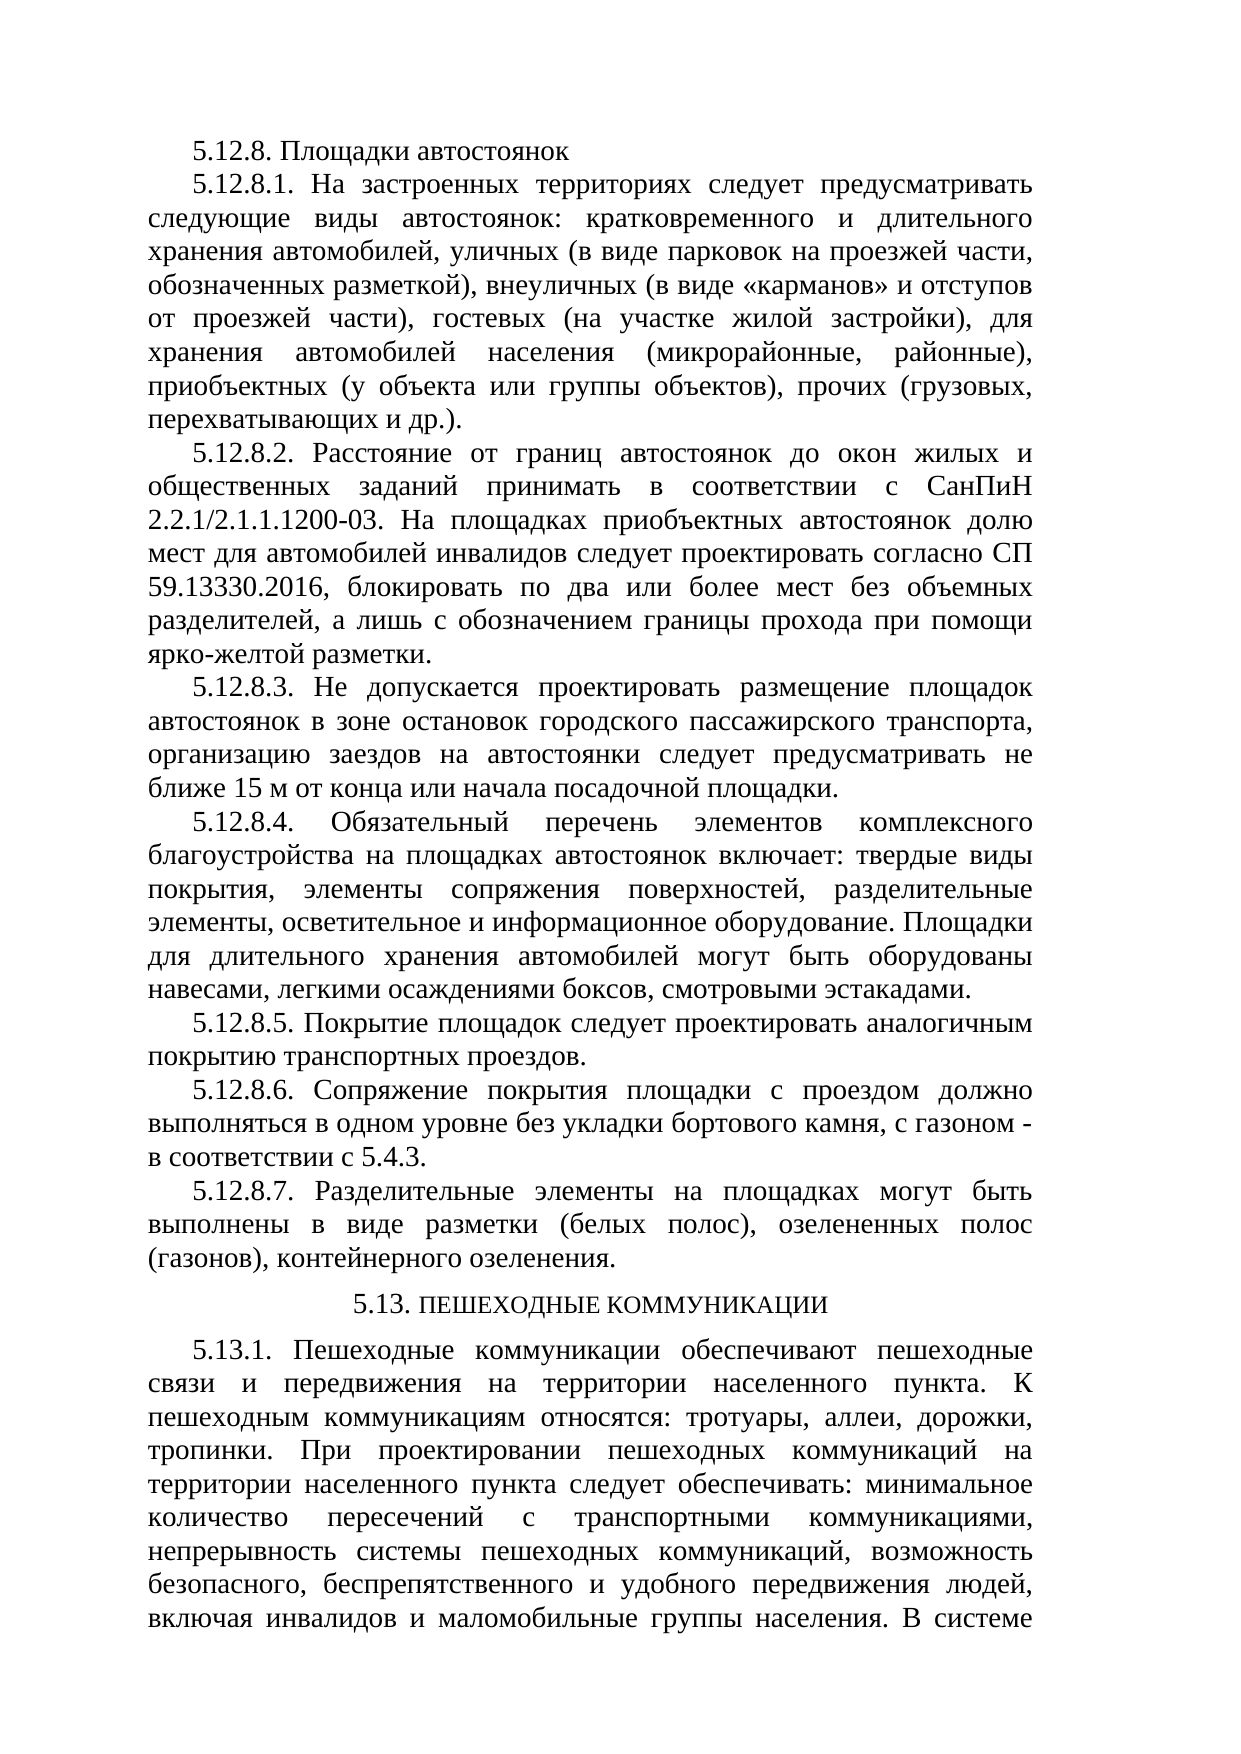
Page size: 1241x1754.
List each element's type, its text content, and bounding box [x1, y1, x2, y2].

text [148, 1332, 1034, 1634]
text 5.12.8.5. Покрытие площадок следует проектировать аналогичным покрытию транспортных проездов. [148, 1005, 1034, 1072]
text 5.12.8.2. Расстояние от границ автостоянок до окон жилых и общественных заданий принимать в соответствии с СанПиН 2.2.1/2.1.1.1200-03. На площадках приобъектных автостоянок долю мест для автомобилей инвалидов следует проектировать согласно СП 59.13330.2016, блокировать по два или более мест без объемных разделителей, а лишь с обозначением границы прохода при помощи ярко-желтой разметки. [148, 435, 1034, 669]
text 5.12.8.3. Не допускается проектировать размещение площадок автостоянок в зоне остановок городского пассажирского транспорта, организацию заездов на автостоянки следует предусматривать не ближе 15 м от конца или начала посадочной площадки. [148, 669, 1034, 804]
text 5.12.8.4. Обязательный перечень элементов комплексного благоустройства на площадках автостоянок включает: твердые виды покрытия, элементы сопряжения поверхностей, разделительные элементы, осветительное и информационное оборудование. Площадки для длительного хранения автомобилей могут быть оборудованы навесами, легкими осаждениями боксов, смотровыми эстакадами. [148, 804, 1034, 1005]
text 5.12.8.7. Разделительные элементы на площадках могут быть выполнены в виде разметки (белых полос), озелененных полос (газонов), контейнерного озеленения. [148, 1173, 1034, 1273]
text 5.12.8.6. Сопряжение покрытия площадки с проездом должно выполняться в одном уровне без укладки бортового камня, с газоном - в соответствии с 5.4.3. [148, 1072, 1034, 1173]
text 5.12.8. Площадки автостоянок [148, 133, 1034, 166]
text 5.12.8.1. На застроенных территориях следует предусматривать следующие виды автостоянок: кратковременного и длительного хранения автомобилей, уличных (в виде парковок на проезжей части, обозначенных разметкой), внеуличных (в виде «карманов» и отступов от проезжей части), гостевых (на участке жилой застройки), для хранения автомобилей населения (микрорайонные, районные), приобъектных (у объекта или группы объектов), прочих (грузовых, перехватывающих и др.). [148, 166, 1034, 435]
subtitle 5.13. ПЕШЕХОДНЫЕ КОММУНИКАЦИИ [148, 1286, 1034, 1319]
